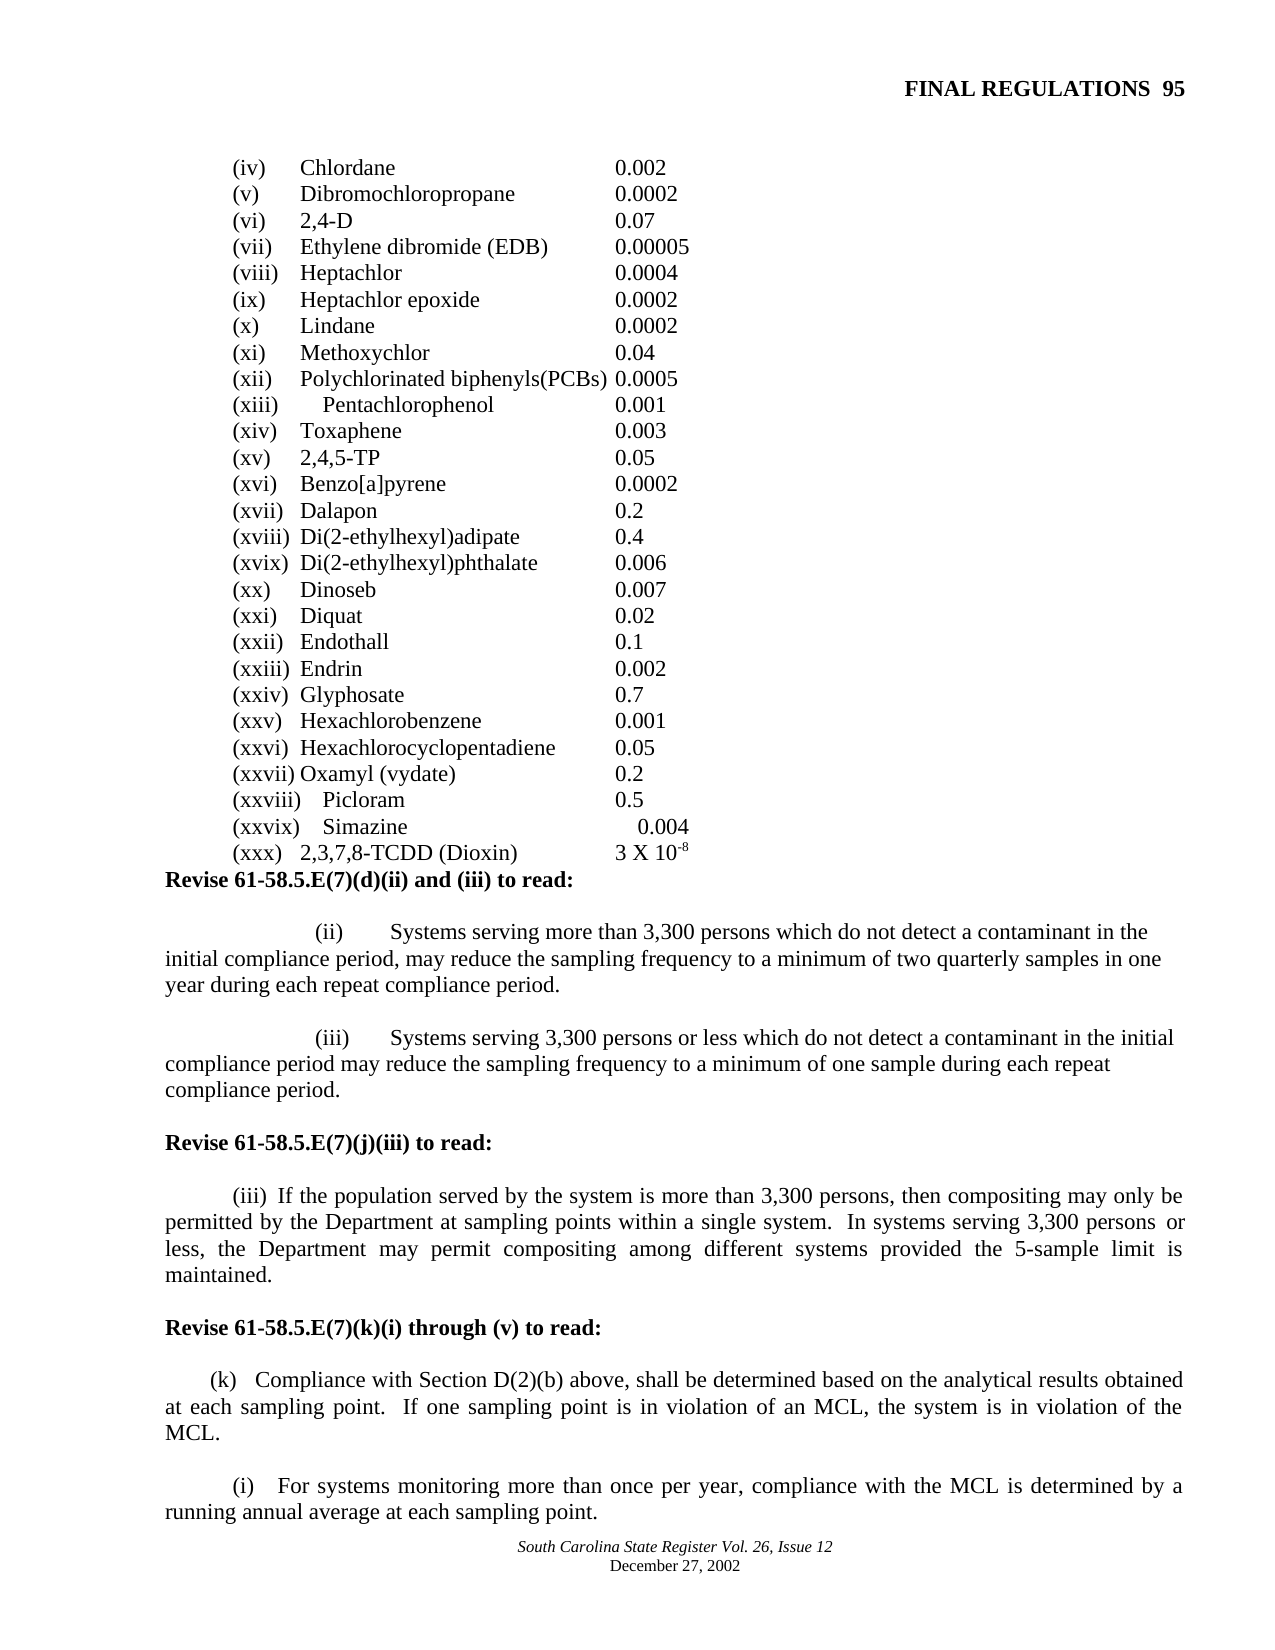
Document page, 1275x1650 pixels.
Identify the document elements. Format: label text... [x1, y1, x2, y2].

text (xxv) Hexachlorobenzene 0.001 [165, 707, 1185, 734]
text (xi) Methoxychlor 0.04 [165, 338, 1185, 365]
text (xxii) Endothall 0.1 [165, 628, 1185, 655]
text (ii) Systems serving more than 3,300 persons which do not detect a contaminant in the initial compliance period, may reduce the sampling frequency to a minimum of two quarterly samples in one year during each repeat compliance period. [165, 918, 1185, 997]
text (xvix) Di(2-ethylhexyl)phthalate 0.006 [165, 549, 1185, 576]
text (xxviii) Picloram 0.5 [165, 787, 1185, 813]
text (xxx) 2,3,7,8-TCDD (Dioxin) 3 X 10-8 [165, 839, 1185, 866]
text (xxi) Diquat 0.02 [165, 602, 1185, 628]
text Revise 61-58.5.E(7)(j)(iii) to read: [165, 1129, 1185, 1156]
text (i) For systems monitoring more than once per year, compliance with the MCL is determined by a running annual average at each sampling point. [165, 1472, 1185, 1524]
text (xiv) Toxaphene 0.003 [165, 418, 1185, 444]
text (iii) If the population served by the system is more than 3,300 persons, then compositing may only be permitted by the Department at sampling points within a single system. In systems serving 3,300 persons or less, the Department may permit compositing among different systems provided the 5-sample limit is maintained. [165, 1182, 1185, 1287]
text (xx) Dinoseb 0.007 [165, 576, 1185, 602]
text (v) Dibromochloropropane 0.0002 [165, 180, 1185, 207]
text (xvi) Benzo[a]pyrene 0.0002 [165, 470, 1185, 497]
text (xvii) Dalapon 0.2 [165, 497, 1185, 523]
text (vii) Ethylene dibromide (EDB) 0.00005 [165, 233, 1185, 259]
text (iii) Systems serving 3,300 persons or less which do not detect a contaminant in the initial compliance period may reduce the sampling frequency to a minimum of one sample during each repeat compliance period. [165, 1024, 1185, 1103]
text (xviii) Di(2-ethylhexyl)adipate 0.4 [165, 523, 1185, 549]
text (xv) 2,4,5-TP 0.05 [165, 444, 1185, 470]
text (xxvix) Simazine 0.004 [165, 813, 1185, 839]
text (k) Compliance with Section D(2)(b) above, shall be determined based on the analytical results obtained at each sampling point. If one sampling point is in violation of an MCL, the system is in violation of the MCL. [165, 1366, 1185, 1445]
text (vi) 2,4-D 0.07 [165, 207, 1185, 233]
text (xiii) Pentachlorophenol 0.001 [165, 391, 1185, 418]
text (iv) Chlordane 0.002 [165, 154, 1185, 180]
text Revise 61-58.5.E(7)(d)(ii) and (iii) to read: [165, 866, 1185, 892]
text (viii) Heptachlor 0.0004 [165, 259, 1185, 286]
text (xxiv) Glyphosate 0.7 [165, 681, 1185, 707]
text (ix) Heptachlor epoxide 0.0002 [165, 286, 1185, 312]
text (xii) Polychlorinated biphenyls(PCBs) 0.0005 [165, 365, 1185, 391]
text Revise 61-58.5.E(7)(k)(i) through (v) to read: [165, 1314, 1185, 1340]
text (xxvii) Oxamyl (vydate) 0.2 [165, 760, 1185, 787]
text (xxvi) Hexachlorocyclopentadiene 0.05 [165, 734, 1185, 760]
text (x) Lindane 0.0002 [165, 312, 1185, 338]
text (xxiii) Endrin 0.002 [165, 655, 1185, 681]
